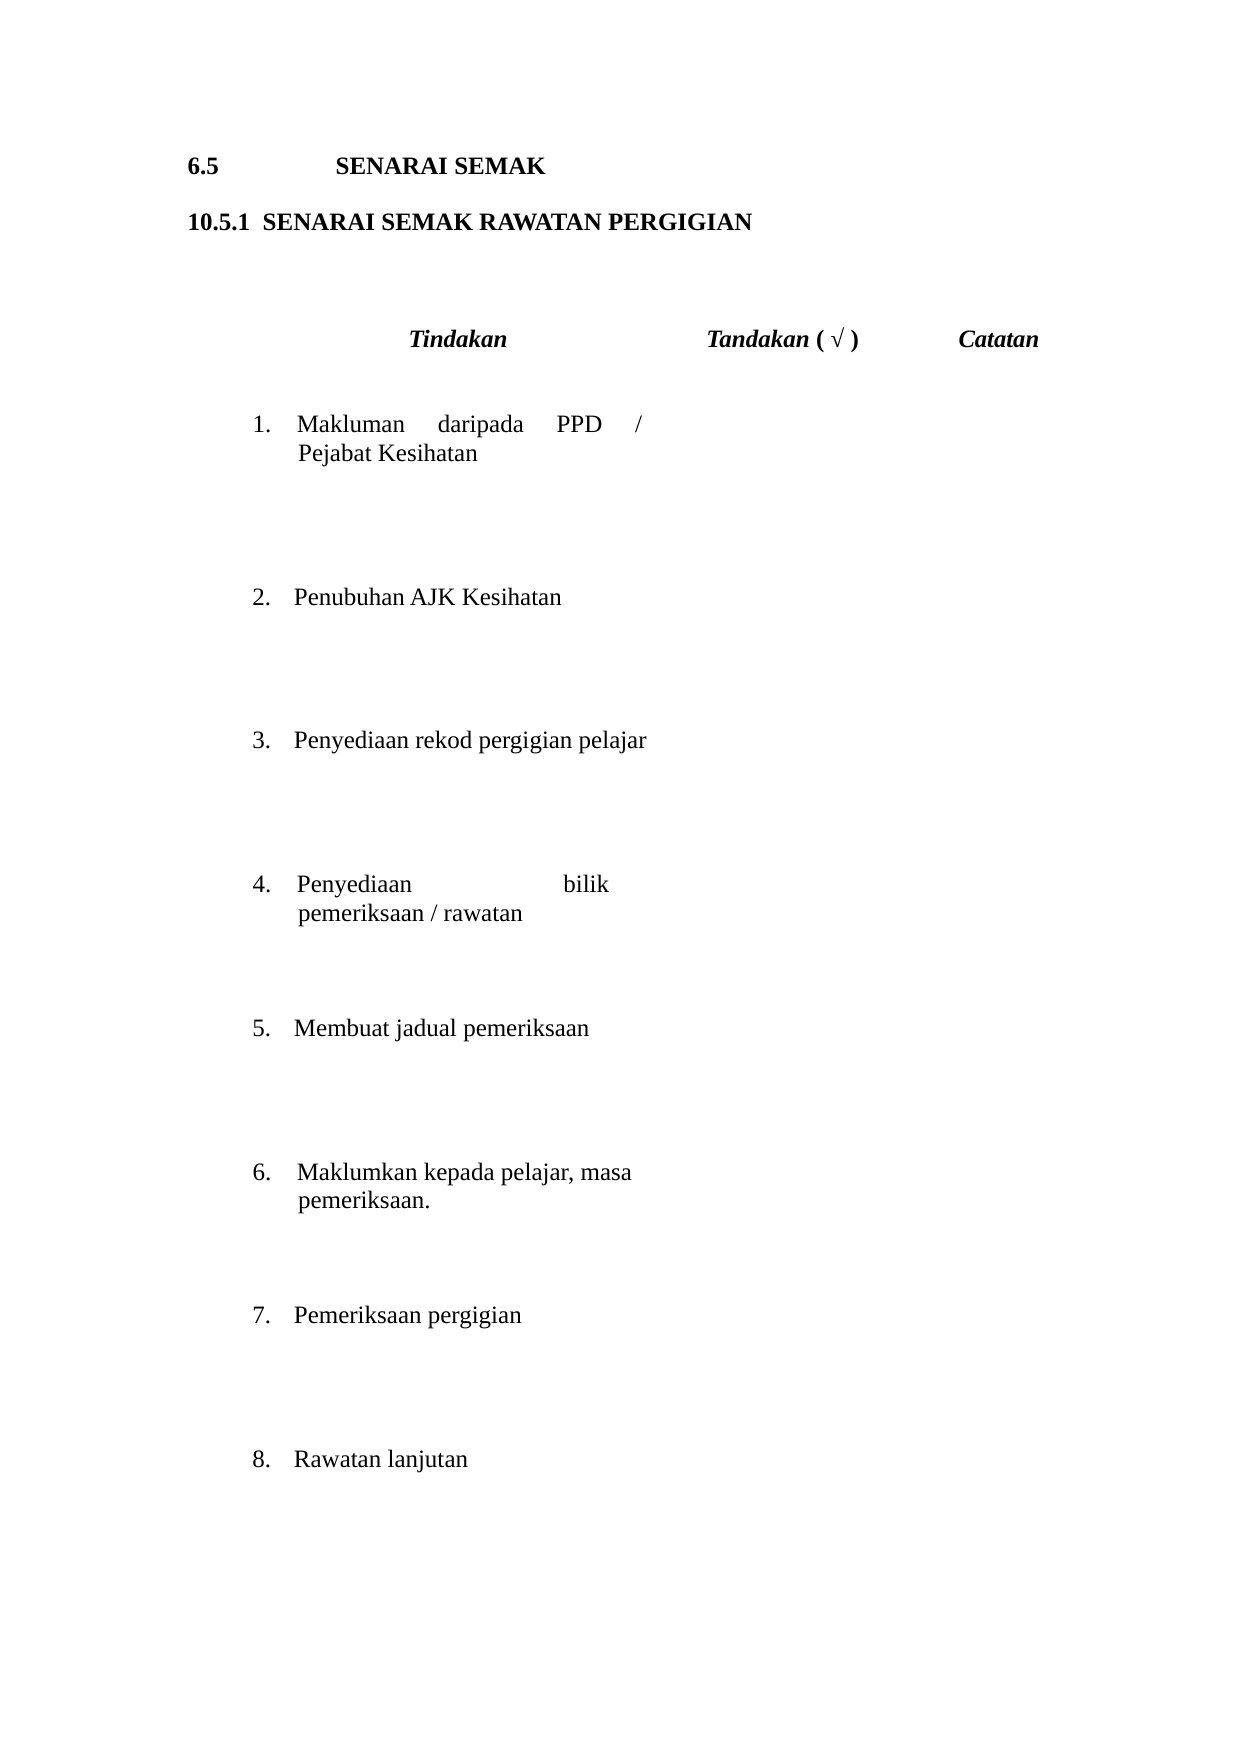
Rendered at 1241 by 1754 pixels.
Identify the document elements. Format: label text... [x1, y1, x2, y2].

text 3. Penyediaan rekod pergigian pelajar [252, 725, 1042, 754]
list Makluman daripada PPD / Pejabat Kesihatan [252, 410, 642, 467]
text 2. Penubuhan AJK Kesihatan [252, 582, 1042, 610]
list Penyediaan bilik pemeriksaan / rawatan [252, 870, 609, 927]
text 5. Membuat jadual pemeriksaan [252, 1013, 1042, 1041]
list Maklumkan kepada pelajar, masa pemeriksaan. [252, 1158, 632, 1214]
text 6.5 SENARAI SEMAK [187, 151, 1042, 180]
list SENARAI SEMAK RAWATAN PERGIGIAN [187, 207, 1042, 236]
text 7. Pemeriksaan pergigian [252, 1300, 1042, 1329]
text 8. Rawatan lanjutan [252, 1444, 1042, 1473]
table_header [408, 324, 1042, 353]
